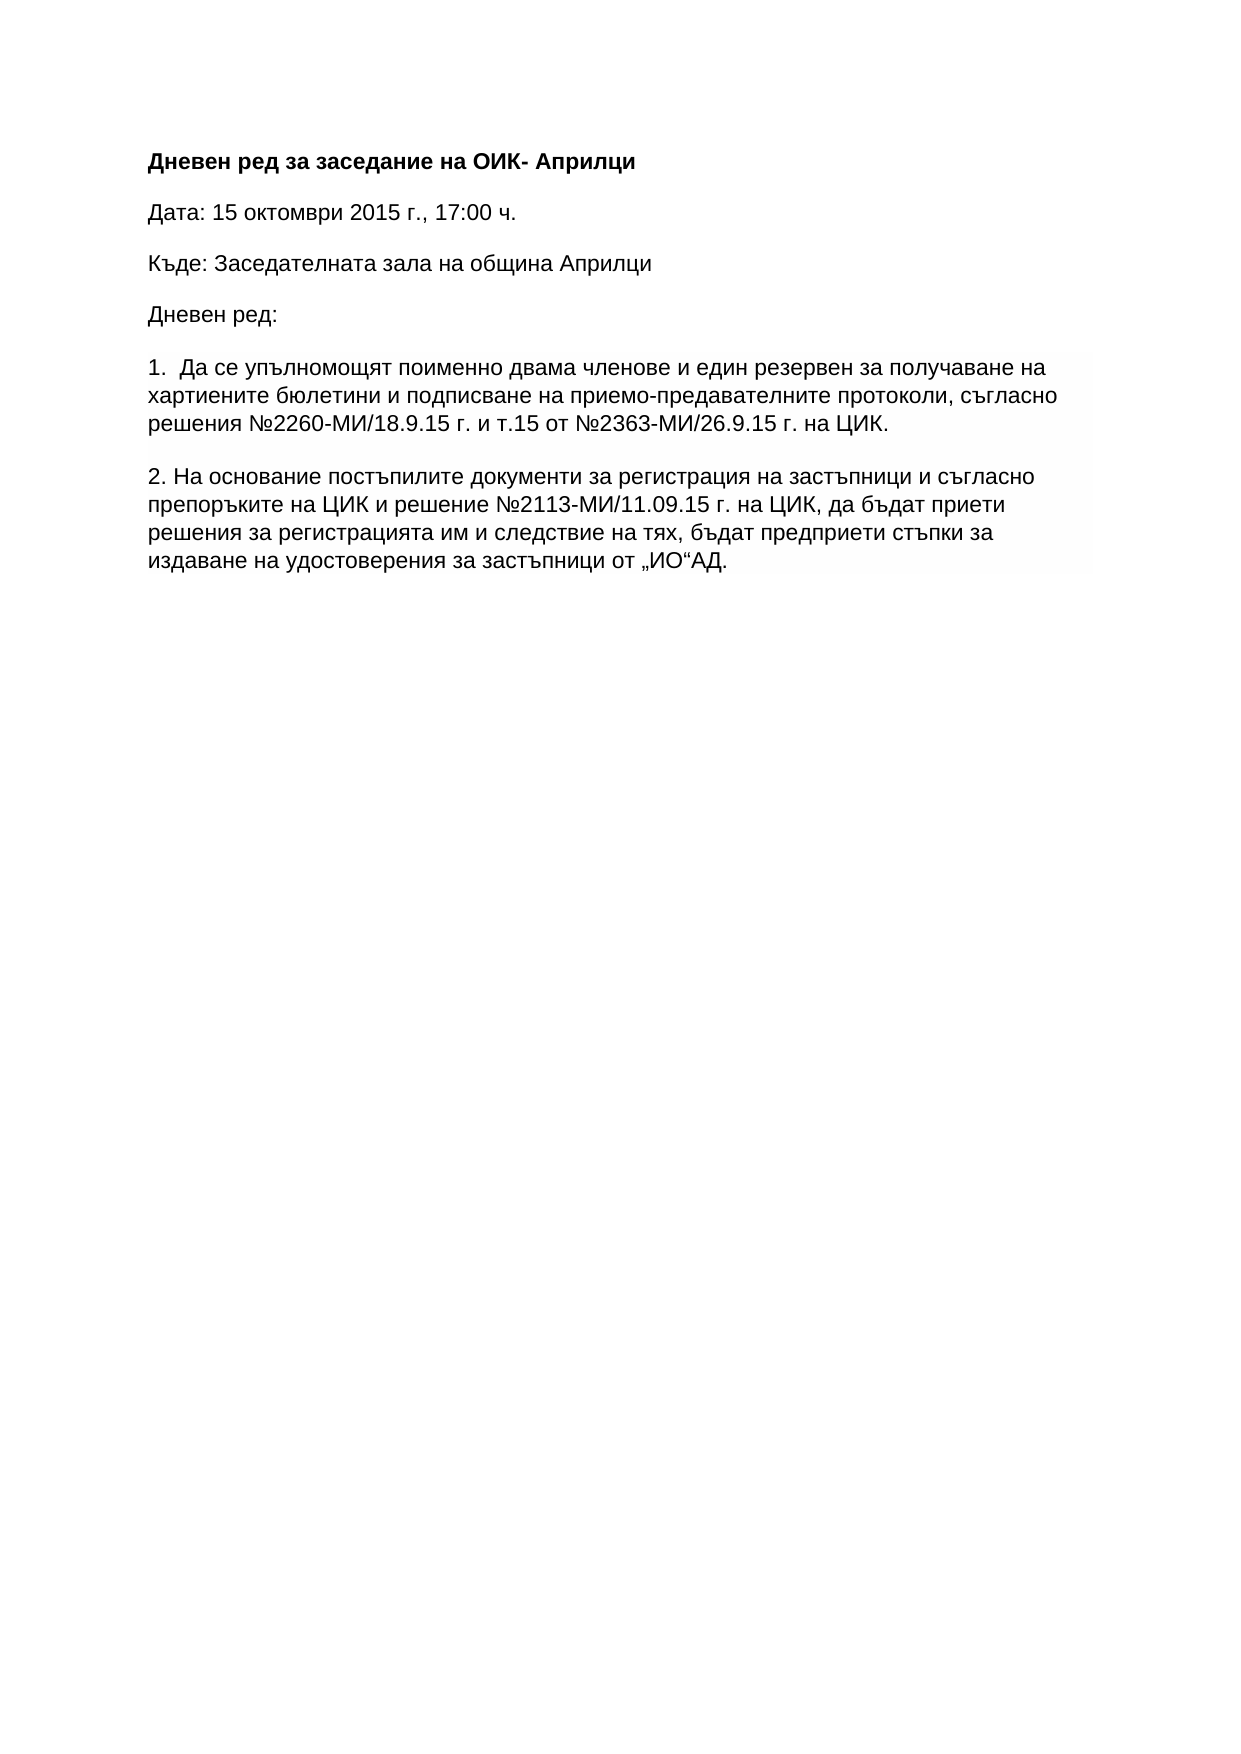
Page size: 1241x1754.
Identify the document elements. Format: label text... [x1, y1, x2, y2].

text Дневен ред за заседание на ОИК- Априлци [148, 148, 1093, 174]
text Дневен ред: [148, 301, 1093, 327]
text Къде: Заседателната зала на община Априлци [148, 250, 1093, 276]
text 2. На основание постъпилите документи за регистрация на застъпници и съгласно препоръките на ЦИК и решение №2113-МИ/11.09.15 г. на ЦИК, да бъдат приети решения за регистрацията им и следствие на тях, бъдат предприети стъпки за издаване на удостоверения за застъпници от „ИО“АД. [148, 461, 1093, 574]
text Дата: 15 октомври 2015 г., 17:00 ч. [148, 199, 1093, 225]
text 1. Да се упълномощят поименно двама членове и един резервен за получаване на хартиените бюлетини и подписване на приемо-предавателните протоколи, съгласно решения №2260-МИ/18.9.15 г. и т.15 от №2363-МИ/26.9.15 г. на ЦИК. [148, 352, 1093, 436]
